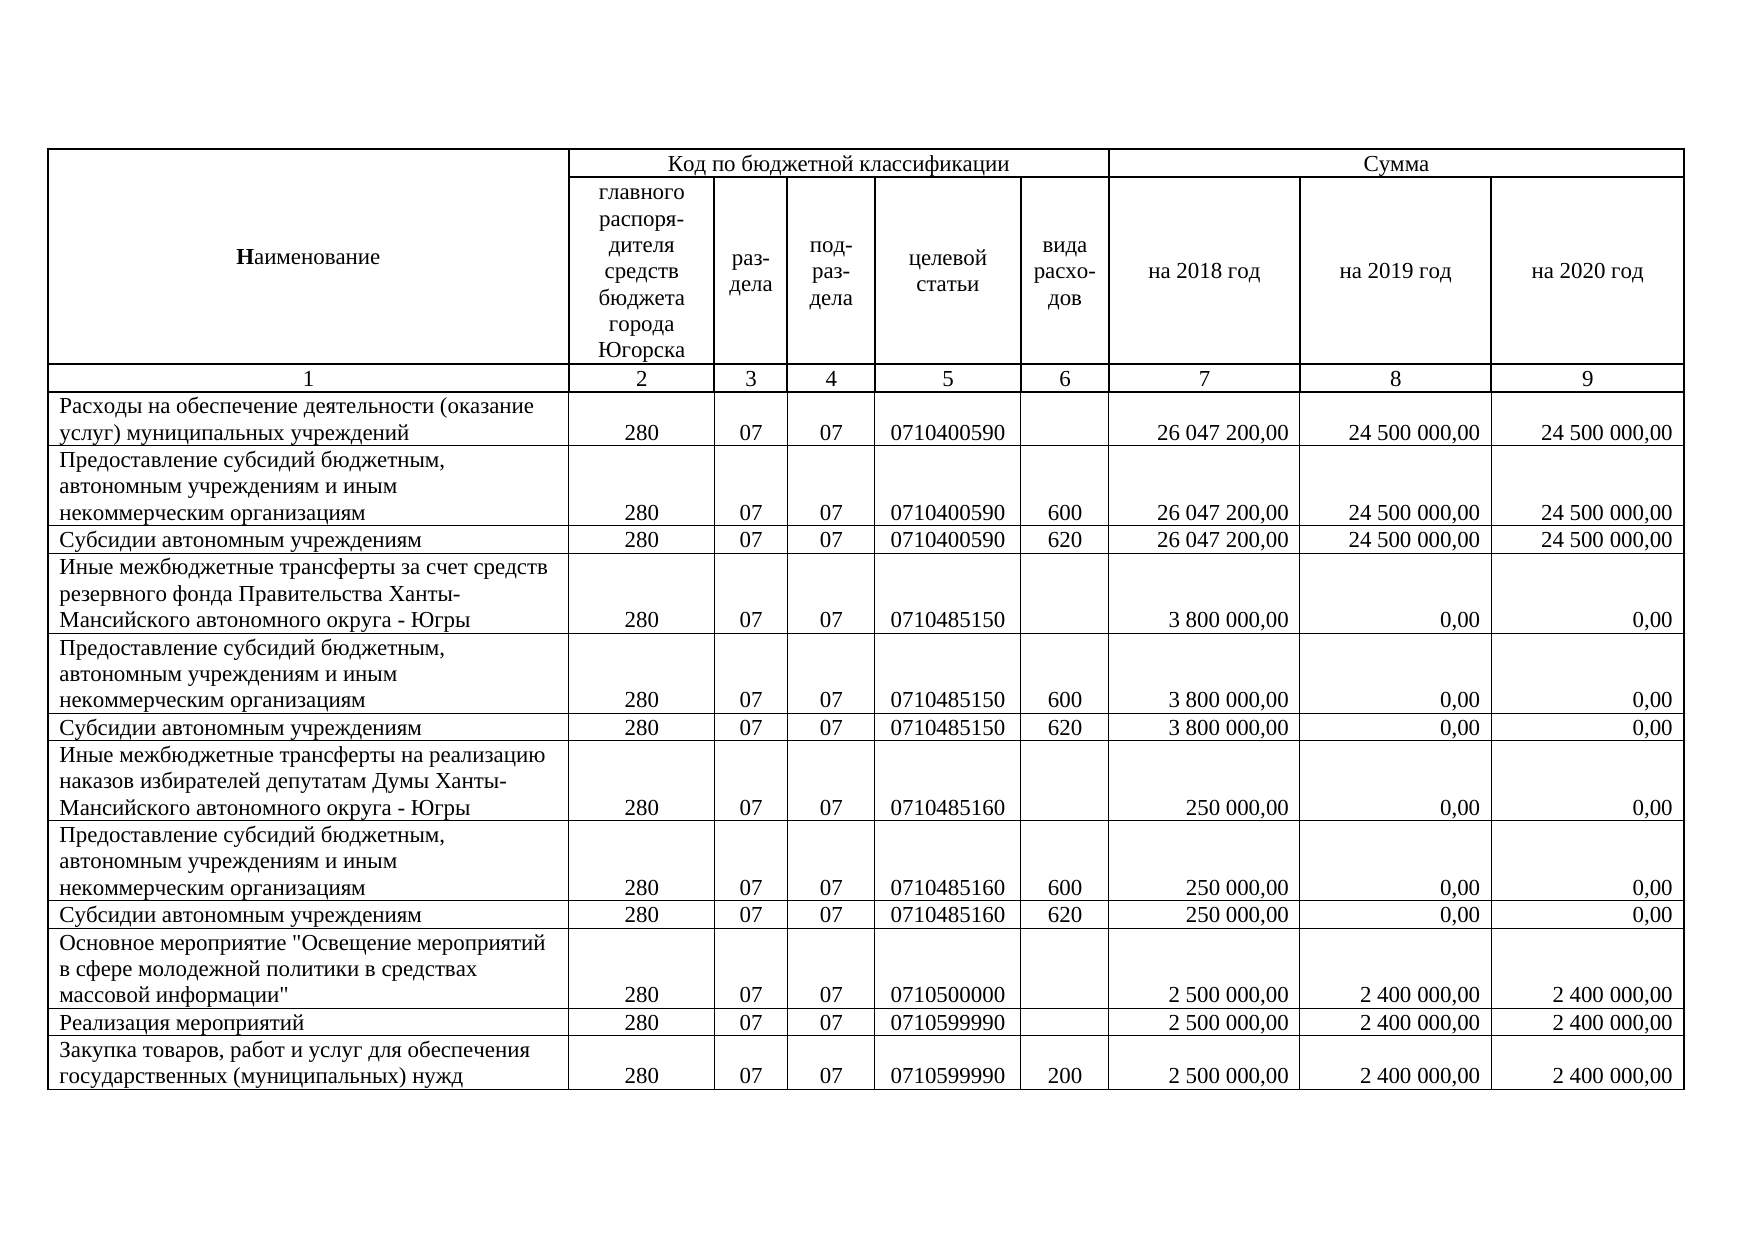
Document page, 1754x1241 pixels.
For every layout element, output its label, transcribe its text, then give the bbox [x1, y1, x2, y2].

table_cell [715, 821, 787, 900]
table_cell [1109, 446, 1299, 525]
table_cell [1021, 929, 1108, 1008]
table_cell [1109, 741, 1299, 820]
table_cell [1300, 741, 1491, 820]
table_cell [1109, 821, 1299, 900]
table_cell 6 [1022, 365, 1108, 391]
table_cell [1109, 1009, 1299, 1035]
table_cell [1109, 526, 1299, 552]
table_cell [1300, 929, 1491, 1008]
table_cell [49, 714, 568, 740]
table_cell под-раз-дела [788, 178, 874, 363]
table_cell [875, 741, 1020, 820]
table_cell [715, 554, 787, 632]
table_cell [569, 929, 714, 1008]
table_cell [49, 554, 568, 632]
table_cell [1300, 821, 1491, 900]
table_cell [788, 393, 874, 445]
table_header Сумма [1110, 150, 1683, 176]
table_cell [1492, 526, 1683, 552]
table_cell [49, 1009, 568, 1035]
table_cell вида расхо-дов [1022, 178, 1108, 363]
table_cell 5 [876, 365, 1020, 391]
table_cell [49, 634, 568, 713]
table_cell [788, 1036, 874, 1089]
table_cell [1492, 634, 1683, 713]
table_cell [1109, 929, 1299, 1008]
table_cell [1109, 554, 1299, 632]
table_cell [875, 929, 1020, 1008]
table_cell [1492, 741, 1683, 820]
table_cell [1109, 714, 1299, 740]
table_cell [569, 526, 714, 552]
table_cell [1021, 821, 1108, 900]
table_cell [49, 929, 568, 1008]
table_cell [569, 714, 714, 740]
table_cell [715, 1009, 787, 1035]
table_cell главного распоря-дителя средств бюджета города Югорска [570, 178, 713, 363]
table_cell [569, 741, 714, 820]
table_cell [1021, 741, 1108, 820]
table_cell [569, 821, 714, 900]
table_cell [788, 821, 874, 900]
table_cell 3 [715, 365, 786, 391]
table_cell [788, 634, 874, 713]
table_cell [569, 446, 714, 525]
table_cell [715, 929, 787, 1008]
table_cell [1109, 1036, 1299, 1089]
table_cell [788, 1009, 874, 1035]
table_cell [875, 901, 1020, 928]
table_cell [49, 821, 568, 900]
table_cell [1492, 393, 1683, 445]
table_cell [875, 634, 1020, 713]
table_cell 9 [1492, 365, 1683, 391]
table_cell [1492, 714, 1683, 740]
table_cell 8 [1301, 365, 1490, 391]
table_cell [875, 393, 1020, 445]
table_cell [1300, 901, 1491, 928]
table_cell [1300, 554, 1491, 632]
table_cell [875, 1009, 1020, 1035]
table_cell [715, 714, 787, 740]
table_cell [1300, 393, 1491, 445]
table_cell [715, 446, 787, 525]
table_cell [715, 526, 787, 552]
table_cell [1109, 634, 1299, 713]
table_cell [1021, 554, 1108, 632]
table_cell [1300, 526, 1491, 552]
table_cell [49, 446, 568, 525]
table_cell раз-дела [715, 178, 786, 363]
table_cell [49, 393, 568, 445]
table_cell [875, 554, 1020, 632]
table_cell на 2020 год [1492, 178, 1683, 363]
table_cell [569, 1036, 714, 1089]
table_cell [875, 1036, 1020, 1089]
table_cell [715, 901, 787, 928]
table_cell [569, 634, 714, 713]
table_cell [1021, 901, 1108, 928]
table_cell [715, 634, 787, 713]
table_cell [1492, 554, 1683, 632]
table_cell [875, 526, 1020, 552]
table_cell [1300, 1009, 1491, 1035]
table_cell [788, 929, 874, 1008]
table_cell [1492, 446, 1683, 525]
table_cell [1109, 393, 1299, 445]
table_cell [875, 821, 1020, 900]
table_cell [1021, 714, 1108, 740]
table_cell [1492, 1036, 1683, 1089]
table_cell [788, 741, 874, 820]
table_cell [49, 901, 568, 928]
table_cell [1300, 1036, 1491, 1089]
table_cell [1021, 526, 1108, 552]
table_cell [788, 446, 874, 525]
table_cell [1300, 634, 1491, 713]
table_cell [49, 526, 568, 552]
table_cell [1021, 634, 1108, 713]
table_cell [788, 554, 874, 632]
table_header Наименование [49, 150, 568, 363]
table_header Код по бюджетной классификации [570, 150, 1108, 176]
table_cell 2 [570, 365, 713, 391]
table_cell целевой статьи [876, 178, 1020, 363]
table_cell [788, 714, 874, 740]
table_cell 7 [1110, 365, 1299, 391]
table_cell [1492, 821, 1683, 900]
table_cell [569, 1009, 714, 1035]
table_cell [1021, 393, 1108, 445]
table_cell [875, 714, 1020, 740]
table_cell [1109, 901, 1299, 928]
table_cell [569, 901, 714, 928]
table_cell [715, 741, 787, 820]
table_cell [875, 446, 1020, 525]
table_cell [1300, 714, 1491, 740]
table_cell 4 [788, 365, 874, 391]
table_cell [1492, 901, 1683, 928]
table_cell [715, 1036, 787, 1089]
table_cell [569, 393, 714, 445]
table_cell 1 [49, 365, 568, 391]
table_cell на 2018 год [1110, 178, 1299, 363]
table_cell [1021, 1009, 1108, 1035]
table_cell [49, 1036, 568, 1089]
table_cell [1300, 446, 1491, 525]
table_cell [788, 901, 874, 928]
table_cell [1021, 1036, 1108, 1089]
table_cell на 2019 год [1301, 178, 1490, 363]
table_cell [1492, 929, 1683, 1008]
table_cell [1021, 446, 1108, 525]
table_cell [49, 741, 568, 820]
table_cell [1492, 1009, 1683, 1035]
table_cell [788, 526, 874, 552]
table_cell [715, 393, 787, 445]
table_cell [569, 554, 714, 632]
